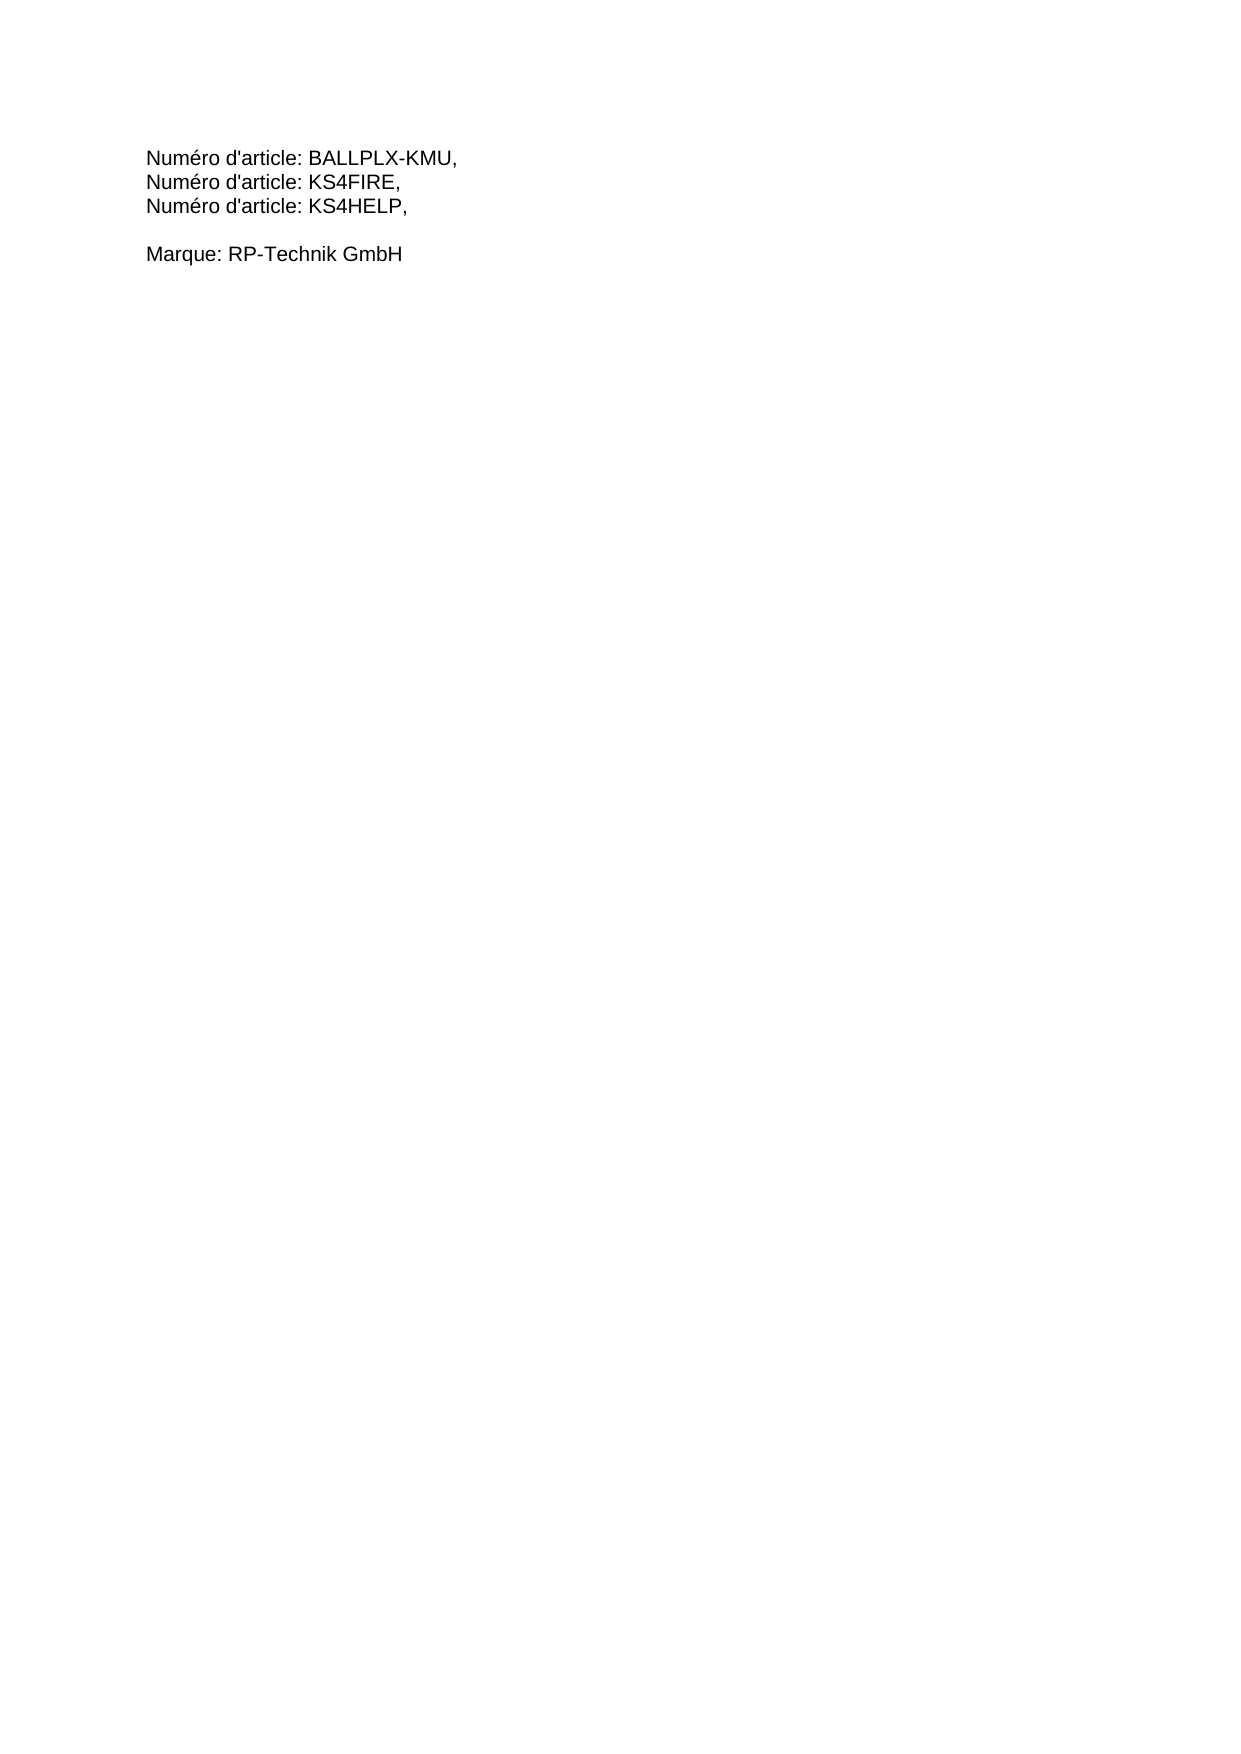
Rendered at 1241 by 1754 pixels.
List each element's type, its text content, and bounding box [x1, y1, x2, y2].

text Numéro d'article: KS4HELP, [146, 194, 1094, 218]
text Marque: RP-Technik GmbH [146, 242, 1094, 266]
text Numéro d'article: BALLPLX-KMU, [146, 146, 1094, 170]
text Numéro d'article: KS4FIRE, [146, 170, 1094, 194]
